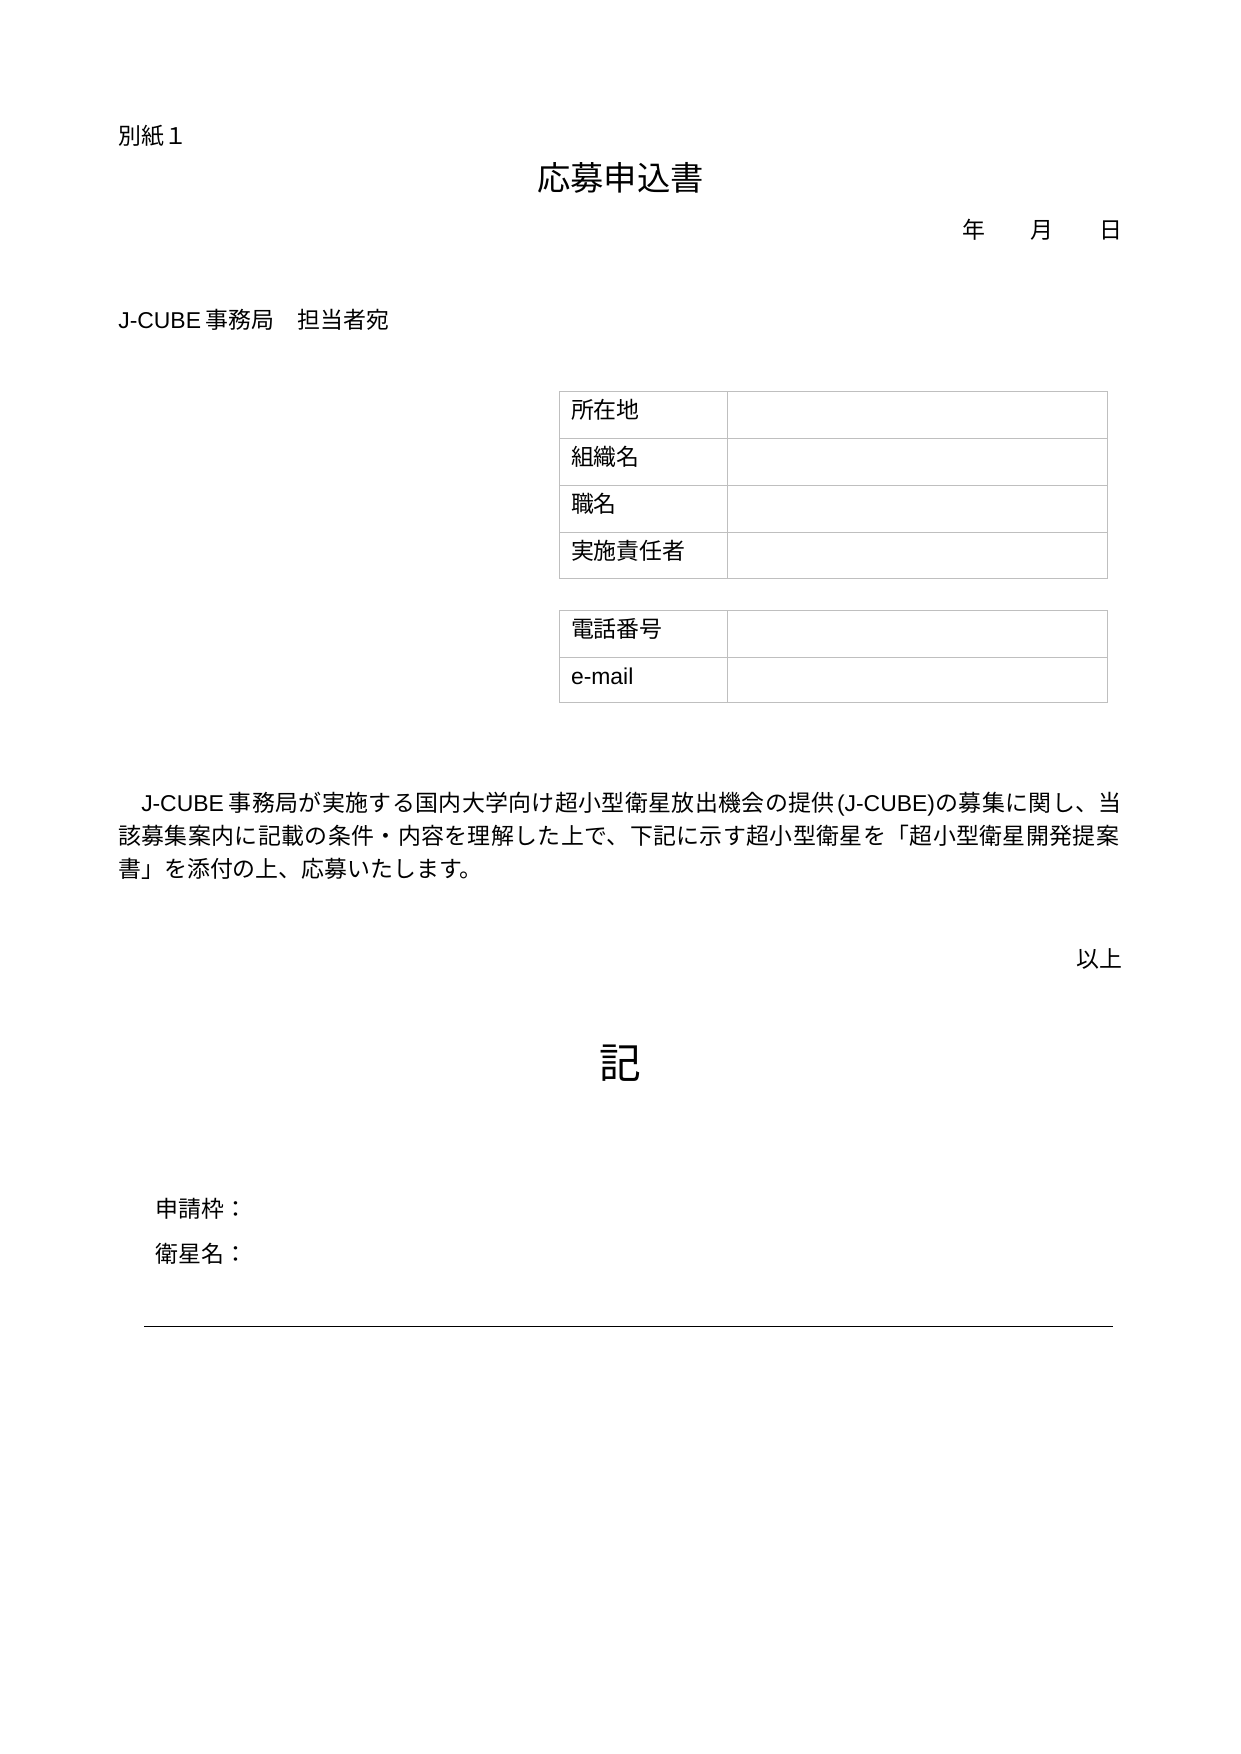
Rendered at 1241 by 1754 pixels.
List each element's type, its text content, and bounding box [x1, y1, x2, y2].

text J-CUBE事務局が実施する国内大学向け超小型衛星放出機会の提供(J-CUBE)の募集に関し、当該募集案内に記載の条件・内容を理解した上で、下記に示す超小型衛星を「超小型衛星開発提案書」を添付の上、応募いたします。 [118, 785, 1122, 884]
text 記 [118, 1030, 1122, 1091]
table_cell [728, 486, 1107, 532]
table_cell [728, 439, 1107, 485]
table_header [728, 392, 1107, 438]
table_header 電話番号 [560, 611, 727, 657]
table_cell [728, 658, 1107, 702]
table_header 所在地 [560, 392, 727, 438]
table_cell [728, 533, 1107, 578]
table_cell e-mail [560, 658, 727, 702]
table_header 申請枠： 衛星名： [144, 1191, 1113, 1326]
text 以上 [118, 941, 1122, 974]
text 応募申込書 [118, 151, 1122, 199]
table_header [728, 611, 1107, 657]
text 年 月 日 [118, 212, 1122, 245]
text 別紙１ [118, 118, 1122, 151]
text J-CUBE事務局 担当者宛 [118, 302, 1122, 335]
table_cell 組織名 [560, 439, 727, 485]
table_cell 職名 [560, 486, 727, 532]
table_cell 実施責任者 [560, 533, 727, 578]
